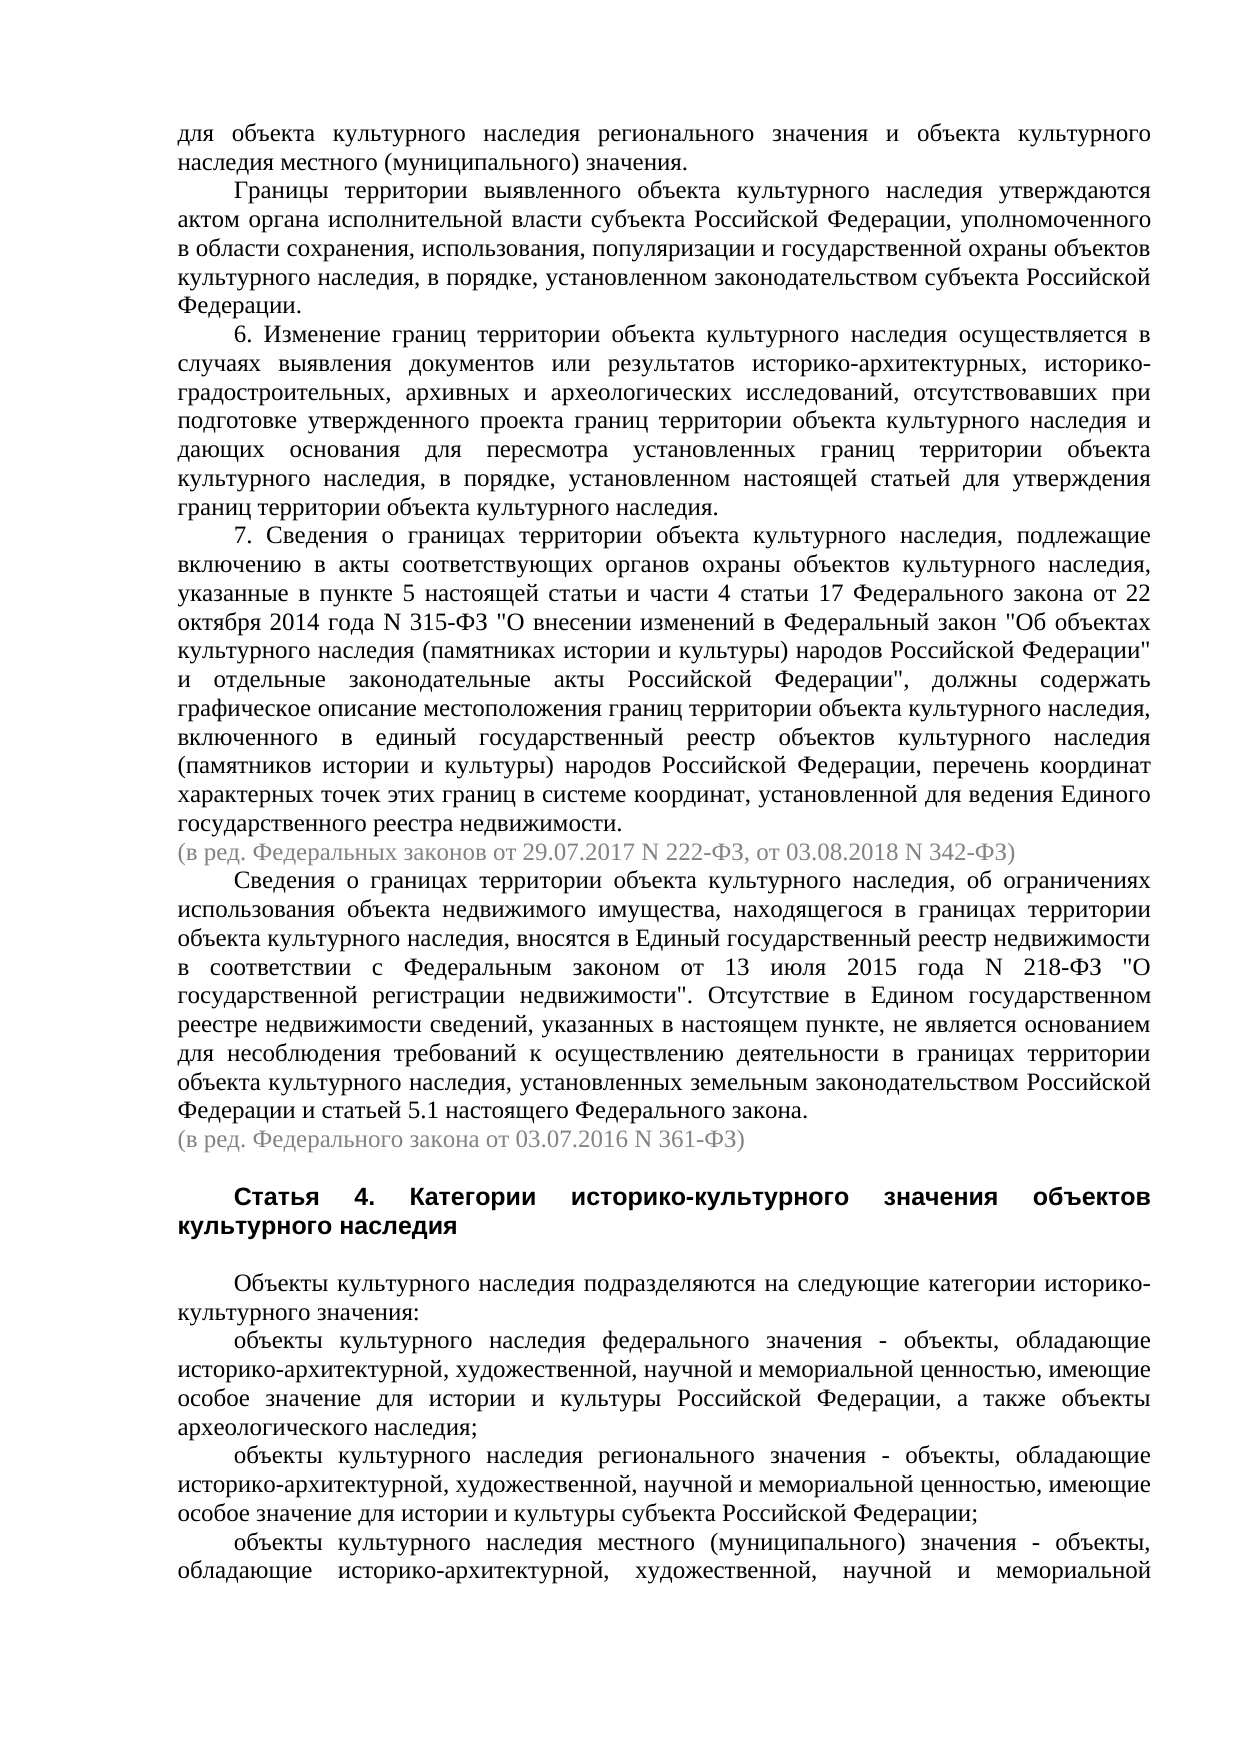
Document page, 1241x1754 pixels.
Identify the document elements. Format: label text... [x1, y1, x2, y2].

text Объекты культурного наследия подразделяются на следующие категории историко-культурного значения: [177, 1268, 1152, 1326]
text 7. Сведения о границах территории объекта культурного наследия, подлежащие включению в акты соответствующих органов охраны объектов культурного наследия, указанные в пункте 5 настоящей статьи и части 4 статьи 17 Федерального закона от 22 октября 2014 года N 315-ФЗ "О внесении изменений в Федеральный закон "Об объектах культурного наследия (памятниках истории и культуры) народов Российской Федерации" и отдельные законодательные акты Российской Федерации", должны содержать графическое описание местоположения границ территории объекта культурного наследия, включенного в единый государственный реестр объектов культурного наследия (памятников истории и культуры) народов Российской Федерации, перечень координат характерных точек этих границ в системе координат, установленной для ведения Единого государственного реестра недвижимости. [177, 521, 1152, 837]
text (в ред. Федеральных законов от 29.07.2017 N 222-ФЗ, от 03.08.2018 N 342-ФЗ) [177, 837, 1152, 866]
text Границы территории выявленного объекта культурного наследия утверждаются актом органа исполнительной власти субъекта Российской Федерации, уполномоченного в области сохранения, использования, популяризации и государственной охраны объектов культурного наследия, в порядке, установленном законодательством субъекта Российской Федерации. [177, 176, 1152, 319]
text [177, 1527, 1152, 1584]
text Сведения о границах территории объекта культурного наследия, об ограничениях использования объекта недвижимого имущества, находящегося в границах территории объекта культурного наследия, вносятся в Единый государственный реестр недвижимости в соответствии с Федеральным законом от 13 июля 2015 года N 218-ФЗ "О государственной регистрации недвижимости". Отсутствие в Едином государственном реестре недвижимости сведений, указанных в настоящем пункте, не является основанием для несоблюдения требований к осуществлению деятельности в границах территории объекта культурного наследия, установленных земельным законодательством Российской Федерации и статьей 5.1 настоящего Федерального закона. [177, 866, 1152, 1124]
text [177, 118, 1152, 176]
text (в ред. Федерального закона от 03.07.2016 N 361-ФЗ) [177, 1124, 1152, 1153]
text Статья 4. Категории историко-культурного значения объектов культурного наследия [177, 1182, 1152, 1239]
text объекты культурного наследия федерального значения - объекты, обладающие историко-архитектурной, художественной, научной и мемориальной ценностью, имеющие особое значение для истории и культуры Российской Федерации, а также объекты археологического наследия; [177, 1326, 1152, 1441]
text объекты культурного наследия регионального значения - объекты, обладающие историко-архитектурной, художественной, научной и мемориальной ценностью, имеющие особое значение для истории и культуры субъекта Российской Федерации; [177, 1441, 1152, 1527]
text 6. Изменение границ территории объекта культурного наследия осуществляется в случаях выявления документов или результатов историко-архитектурных, историко-градостроительных, архивных и археологических исследований, отсутствовавших при подготовке утвержденного проекта границ территории объекта культурного наследия и дающих основания для пересмотра установленных границ территории объекта культурного наследия, в порядке, установленном настоящей статьей для утверждения границ территории объекта культурного наследия. [177, 319, 1152, 521]
